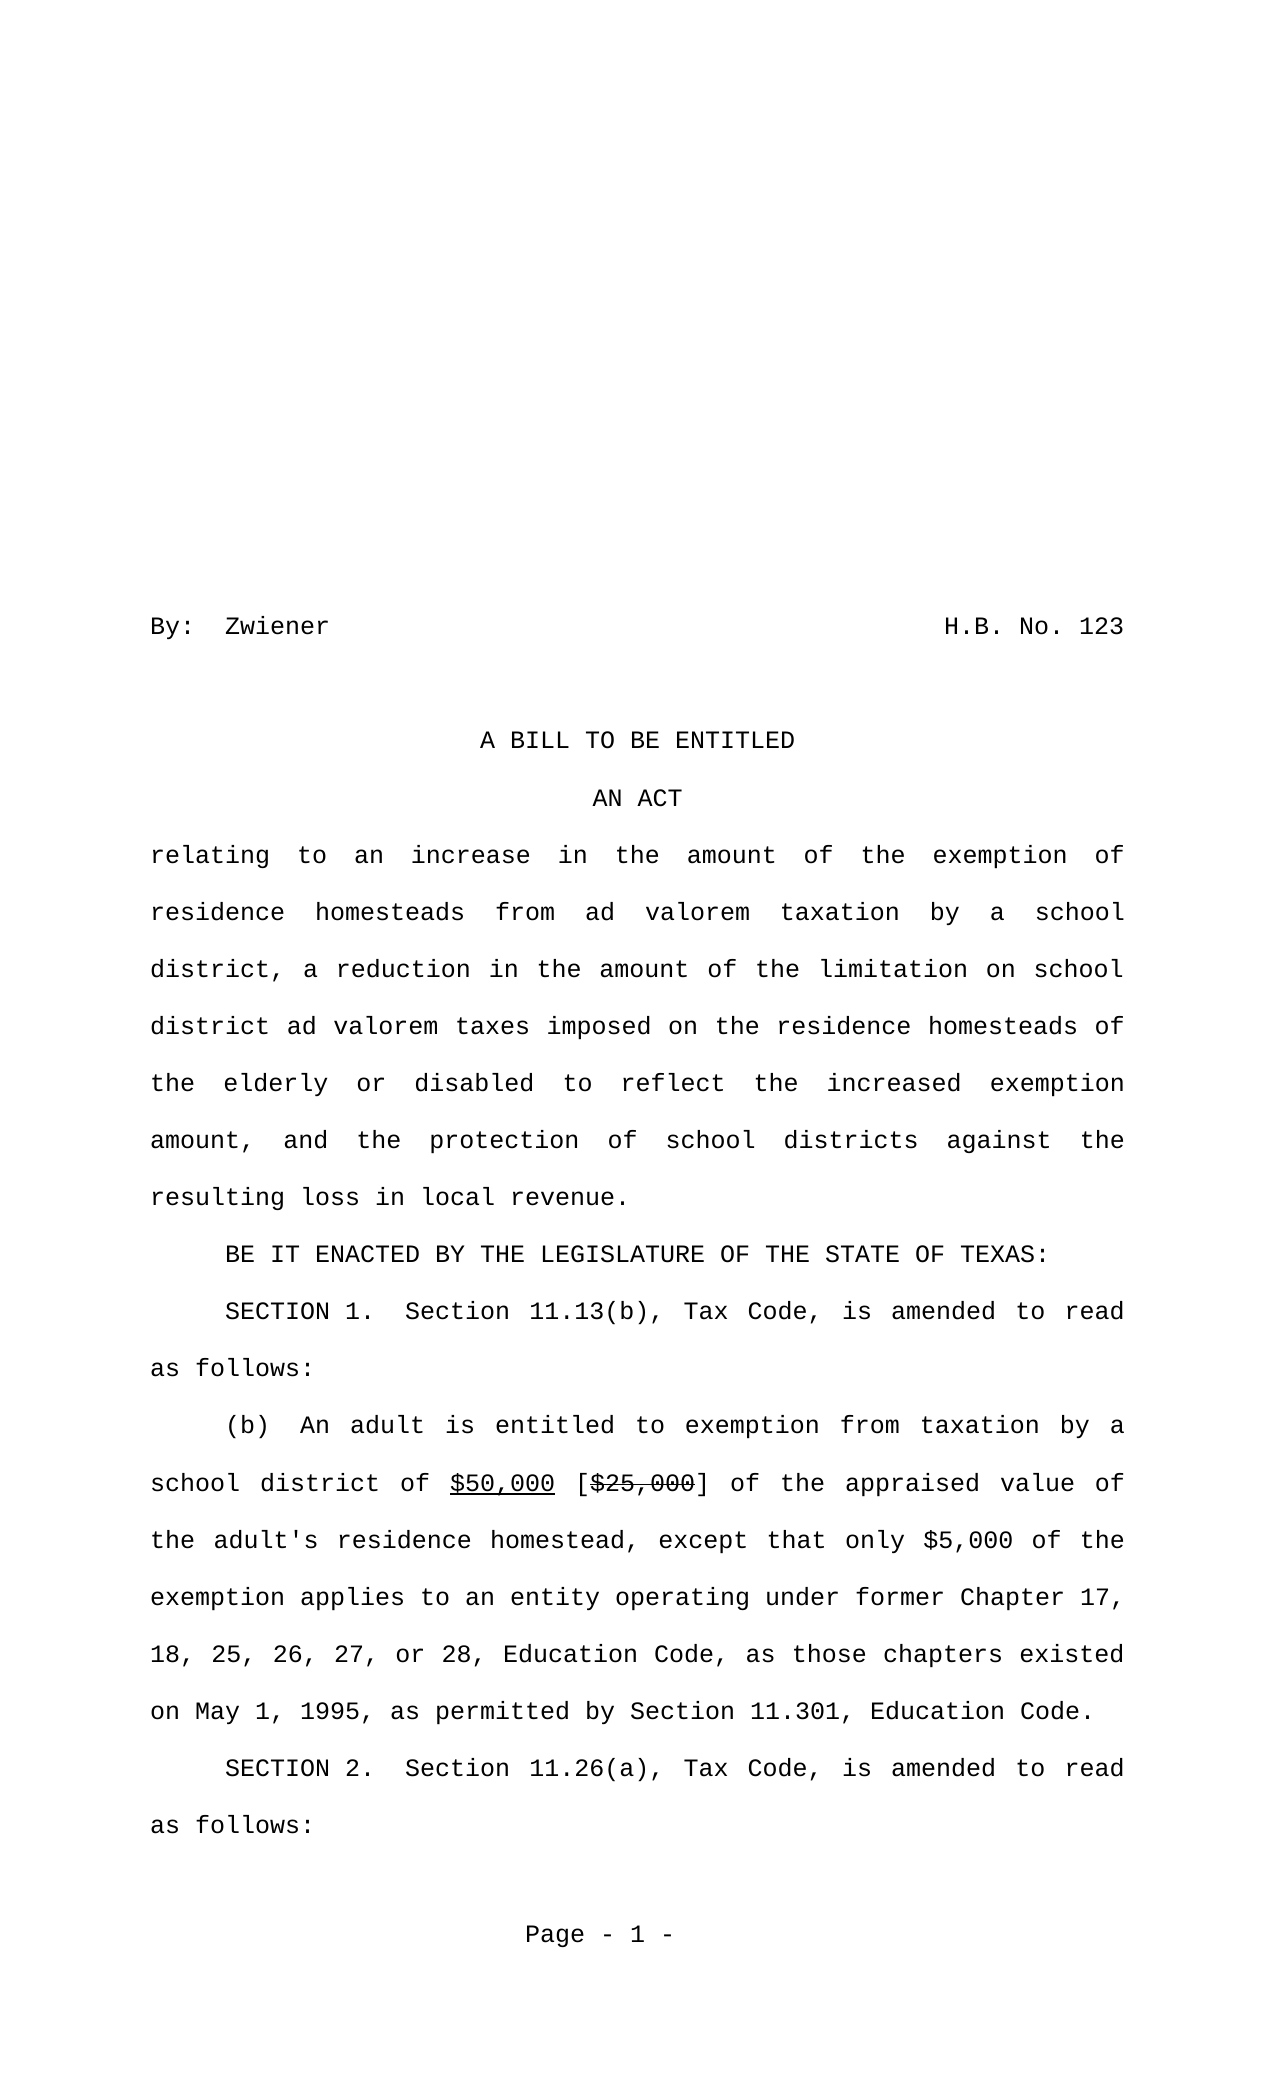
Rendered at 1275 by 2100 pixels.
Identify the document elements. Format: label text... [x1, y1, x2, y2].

text AN ACT [150, 785, 1125, 813]
text BE IT ENACTED BY THE LEGISLATURE OF THE STATE OF TEXAS: [150, 1242, 1125, 1270]
text SECTION 1. Section 11.13(b), Tax Code, is amended to read as follows: [150, 1299, 1125, 1384]
text A BILL TO BE ENTITLED [150, 728, 1125, 756]
text relating to an increase in the amount of the exemption of residence homesteads from ad valorem taxation by a school district, a reduction in the amount of the limitation on school district ad valorem taxes imposed on the residence homesteads of the elderly or disabled to reflect the increased exemption amount, and the protection of school districts against the resulting loss in local revenue. [150, 842, 1125, 1213]
text By: Zwiener H.B. No. 123 [150, 614, 1125, 642]
text SECTION 2. Section 11.26(a), Tax Code, is amended to read as follows: [150, 1755, 1125, 1841]
text (b) An adult is entitled to exemption from taxation by a school district of $50,000 [$25,000] of the appraised value of the adult's residence homestead, except that only $5,000 of the exemption applies to an entity operating under former Chapter 17, 18, 25, 26, 27, or 28, Education Code, as those chapters existed on May 1, 1995, as permitted by Section 11.301, Education Code. [150, 1413, 1125, 1727]
